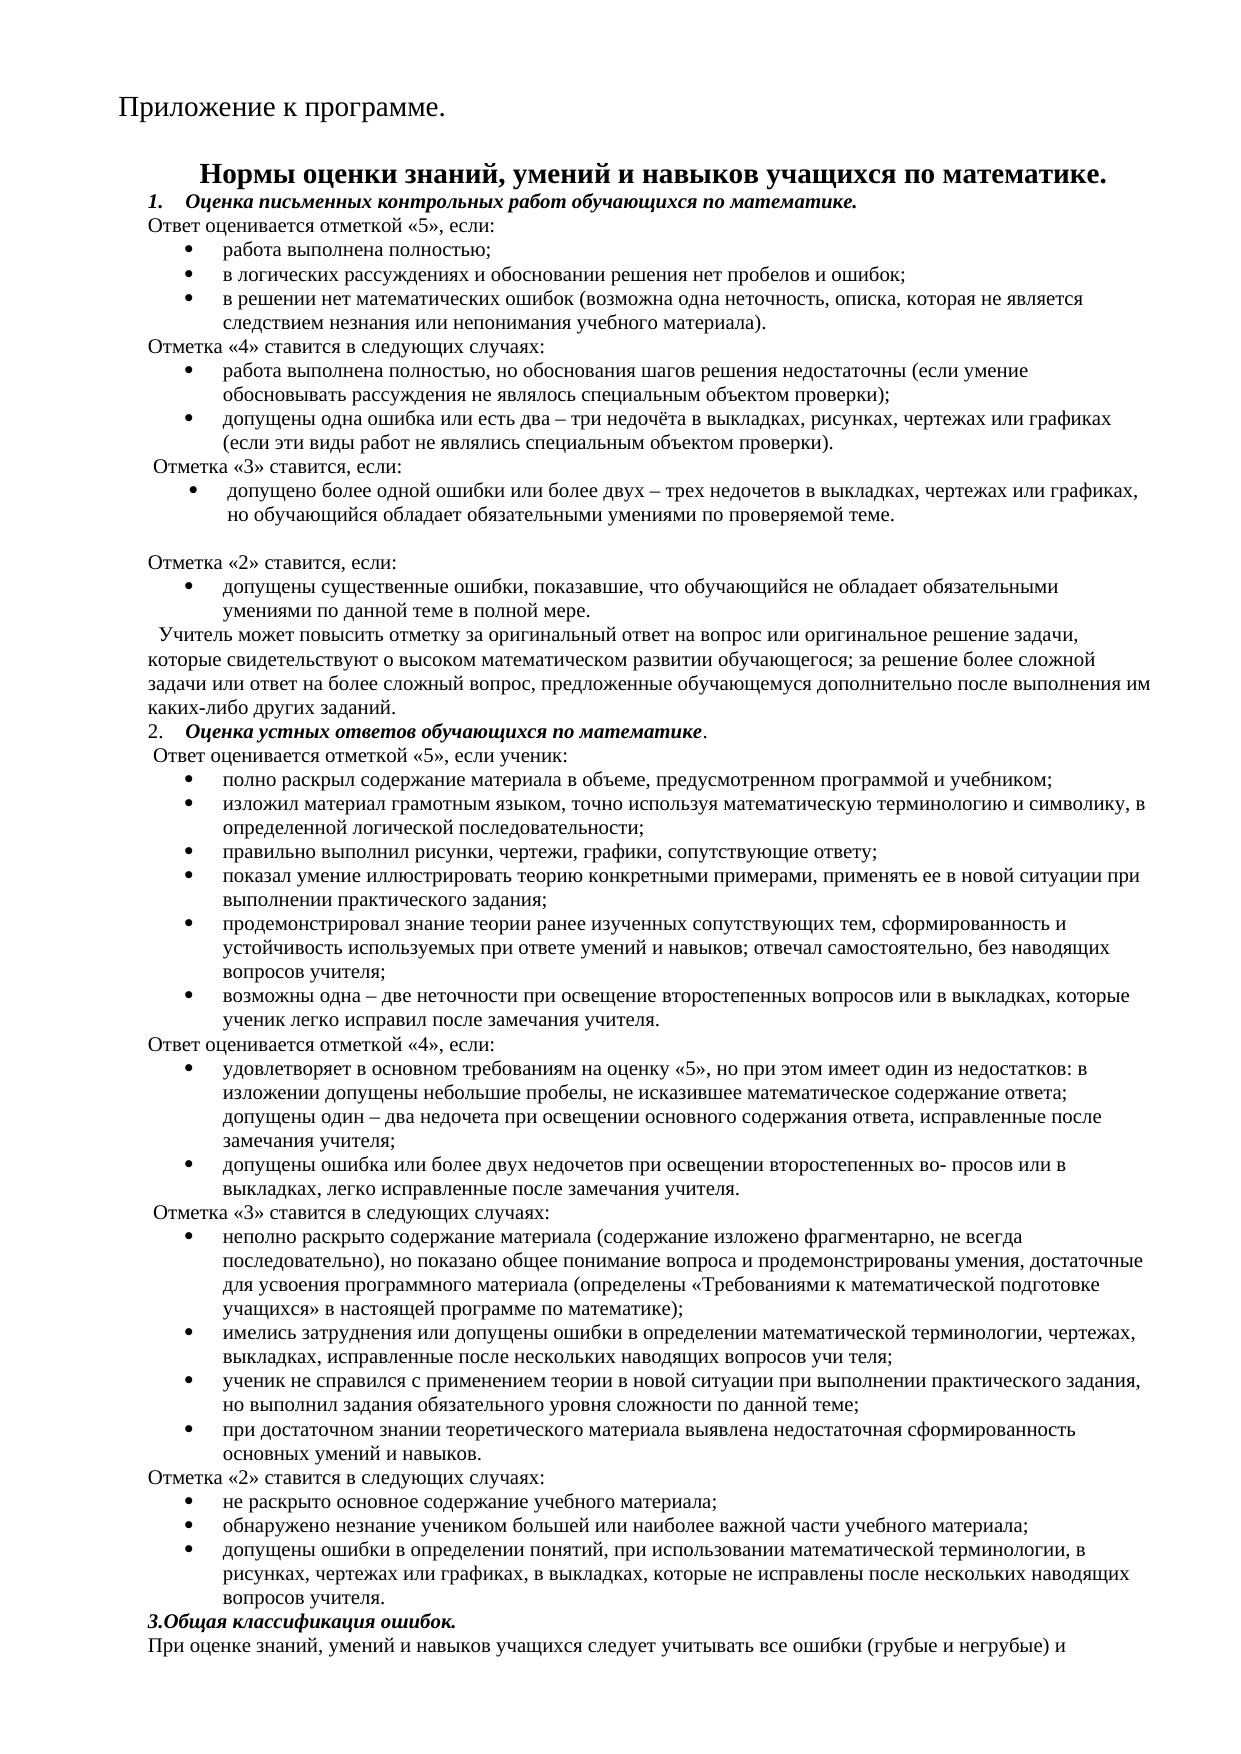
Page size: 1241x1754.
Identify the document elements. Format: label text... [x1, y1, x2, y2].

list Отметка «3» ставится, если: [148, 454, 1152, 478]
list обнаружено незнание учеником большей или наиболее важной части учебного материала; [185, 1513, 1152, 1537]
list правильно выполнил рисунки, чертежи, графики, сопутствующие ответу; [185, 839, 1152, 863]
list допущены ошибка или более двух недочетов при освещении второстепенных во- просов или в выкладках, легко исправленные после замечания учителя. [185, 1152, 1152, 1200]
list показал умение иллюстрировать теорию конкретными примерами, применять ее в новой ситуации при выполнении практического задания; [185, 863, 1152, 911]
list не раскрыто основное содержание учебного материала; [185, 1489, 1152, 1513]
list допущены существенные ошибки, показавшие, что обучающийся не обладает обязательными умениями по данной теме в полной мере. [185, 574, 1152, 622]
list Оценка письменных контрольных работ обучающихся по математике. [148, 189, 1152, 213]
list продемонстрировал знание теории ранее изученных сопутствующих тем, сформированность и устойчивость используемых при ответе умений и навыков; отвечал самостоятельно, без наводящих вопросов учителя; [185, 911, 1152, 983]
list возможны одна – две неточности при освещение второстепенных вопросов или в выкладках, которые ученик легко исправил после замечания учителя. [185, 983, 1152, 1031]
list допущены одна ошибка или есть два – три недочёта в выкладках, рисунках, чертежах или графиках (если эти виды работ не являлись специальным объектом проверки). [185, 406, 1152, 454]
list допущено более одной ошибки или более двух – трех недочетов в выкладках, чертежах или графиках, но обучающийся обладает обязательными умениями по проверяемой теме. [189, 478, 1152, 526]
list ученик не справился с применением теории в новой ситуации при выполнении практического задания, но выполнил задания обязательного уровня сложности по данной теме; [185, 1368, 1152, 1416]
list Учитель может повысить отметку за оригинальный ответ на вопрос или оригинальное решение задачи, которые свидетельствуют о высоком математическом развитии обучающегося; за решение более сложной задачи или ответ на более сложный вопрос, предложенные обучающемуся дополнительно после выполнения им каких-либо других заданий. [148, 622, 1152, 719]
list допущены ошибки в определении понятий, при использовании математической терминологии, в рисунках, чертежах или графиках, в выкладках, которые не исправлены после нескольких наводящих вопросов учителя. [185, 1537, 1152, 1609]
list Отметка «4» ставится в следующих случаях: [148, 334, 1152, 358]
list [148, 1633, 1152, 1657]
list Ответ оценивается отметкой «5», если: [148, 213, 1152, 237]
list работа выполнена полностью; [185, 237, 1152, 261]
list в решении нет математических ошибок (возможна одна неточность, описка, которая не является следствием незнания или непонимания учебного материала). [185, 286, 1152, 334]
list Ответ оценивается отметкой «5», если ученик: [148, 743, 1152, 767]
list Нормы оценки знаний, умений и навыков учащихся по математике. [118, 156, 1152, 189]
list при достаточном знании теоретического материала выявлена недостаточная сформированность основных умений и навыков. [185, 1416, 1152, 1464]
list полно раскрыл содержание материала в объеме, предусмотренном программой и учебником; [185, 767, 1152, 791]
list имелись затруднения или допущены ошибки в определении математической терминологии, чертежах, выкладках, исправленные после нескольких наводящих вопросов учи теля; [185, 1320, 1152, 1368]
list удовлетворяет в основном требованиям на оценку «5», но при этом имеет один из недостатков: в изложении допущены небольшие пробелы, не исказившее математическое содержание ответа; допущены один – два недочета при освещении основного содержания ответа, исправленные после замечания учителя; [185, 1056, 1152, 1152]
list Оценка устных ответов обучающихся по математике. [148, 719, 1152, 743]
list Ответ оценивается отметкой «4», если: [148, 1031, 1152, 1056]
text Приложение к программе. [118, 89, 1152, 122]
list изложил материал грамотным языком, точно используя математическую терминологию и символику, в определенной логической последовательности; [185, 791, 1152, 839]
list Отметка «3» ставится в следующих случаях: [148, 1200, 1152, 1224]
list в логических рассуждениях и обосновании решения нет пробелов и ошибок; [185, 261, 1152, 286]
list Отметка «2» ставится в следующих случаях: [148, 1464, 1152, 1489]
list Отметка «2» ставится, если: [148, 550, 1152, 574]
list неполно раскрыто содержание материала (содержание изложено фрагментарно, не всегда последовательно), но показано общее понимание вопроса и продемонстрированы умения, достаточные для усвоения программного материала (определены «Требованиями к математической подготовке учащихся» в настоящей программе по математике); [185, 1224, 1152, 1320]
list 3.Общая классификация ошибок. [148, 1609, 1152, 1633]
list работа выполнена полностью, но обоснования шагов решения недостаточны (если умение обосновывать рассуждения не являлось специальным объектом проверки); [185, 358, 1152, 406]
